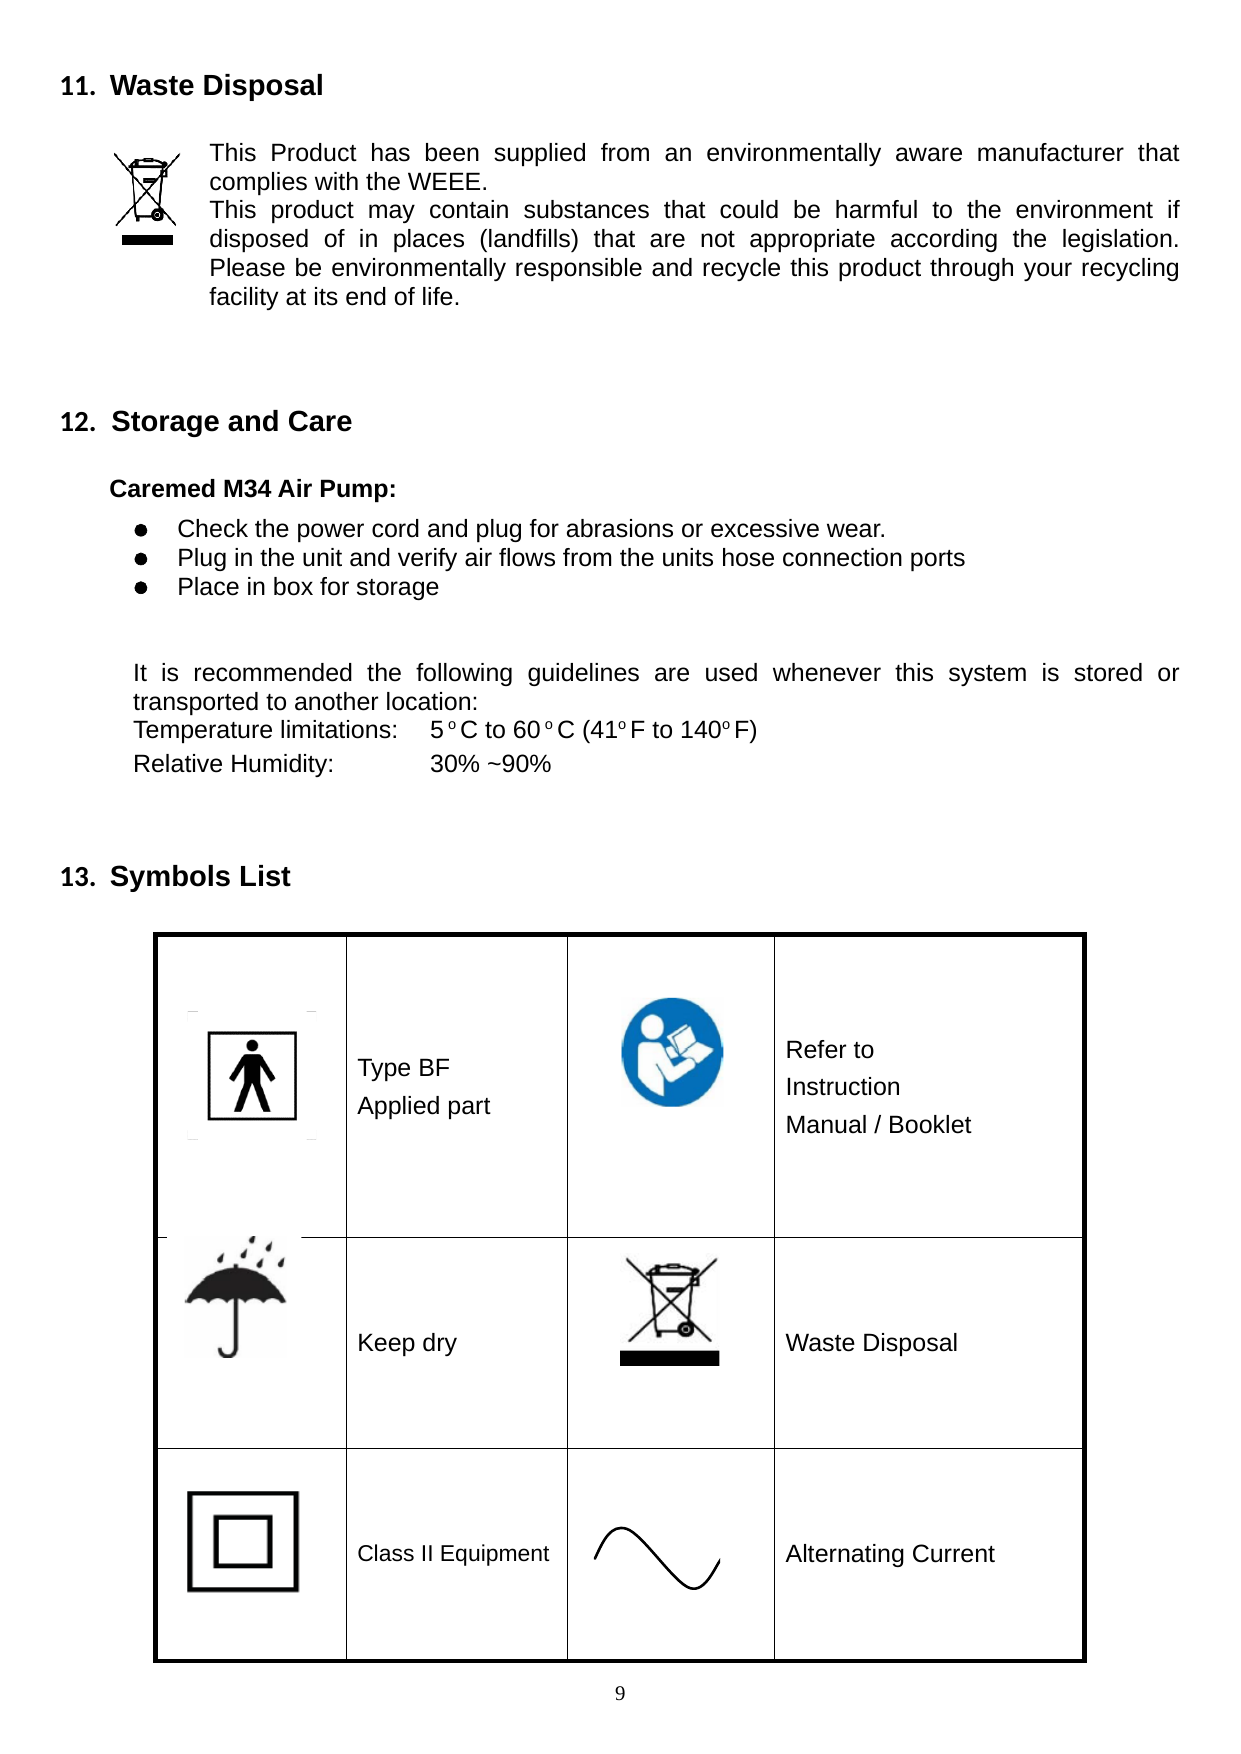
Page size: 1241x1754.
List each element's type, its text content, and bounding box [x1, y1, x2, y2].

picture [605, 992, 740, 1113]
picture [187, 1011, 317, 1140]
text Caremed M34 Air Pump: [59, 474, 1181, 503]
picture [167, 1236, 302, 1358]
table_cell Class II Equipment [347, 1449, 567, 1659]
table_cell Alternating Current [775, 1449, 1082, 1659]
text This Product has been supplied from an environmentally aware manufacturer that complies with the WEEE. [209, 138, 1181, 195]
picture [109, 147, 184, 233]
text 13. Symbols List [59, 857, 1181, 894]
table_cell [158, 1238, 346, 1448]
text 12. Storage and Care [59, 403, 1181, 463]
table_cell Keep dry [347, 1238, 567, 1448]
text This product may contain substances that could be harmful to the environment if disposed of in places (landfills) that are not appropriate according the legislation. Please be environmentally responsible and recycle this product through your recycling facility at its end of life. [209, 195, 1181, 310]
table_cell [568, 1238, 774, 1448]
text It is recommended the following guidelines are used whenever this system is stored or transported to another location: [133, 658, 1181, 716]
table_cell Waste Disposal [775, 1238, 1082, 1448]
text Relative Humidity: 30% ~90% [83, 744, 1181, 782]
table_header Type BF Applied part [347, 937, 567, 1236]
list Check the power cord and plug for abrasions or excessive wear. [133, 514, 1181, 543]
text 11. Waste Disposal [59, 67, 1181, 127]
table_cell [568, 1449, 774, 1659]
table_header [568, 937, 774, 1236]
list Place in box for storage [133, 572, 1181, 601]
table_header Refer to Instruction Manual / Booklet [775, 937, 1082, 1236]
list Plug in the unit and verify air flows from the units hose connection ports [133, 543, 1181, 572]
table_header [158, 937, 346, 1236]
table_cell [158, 1449, 346, 1659]
text Temperature limitations: 5 o C to 60 o C (41o F to 140o F) [133, 716, 1181, 744]
